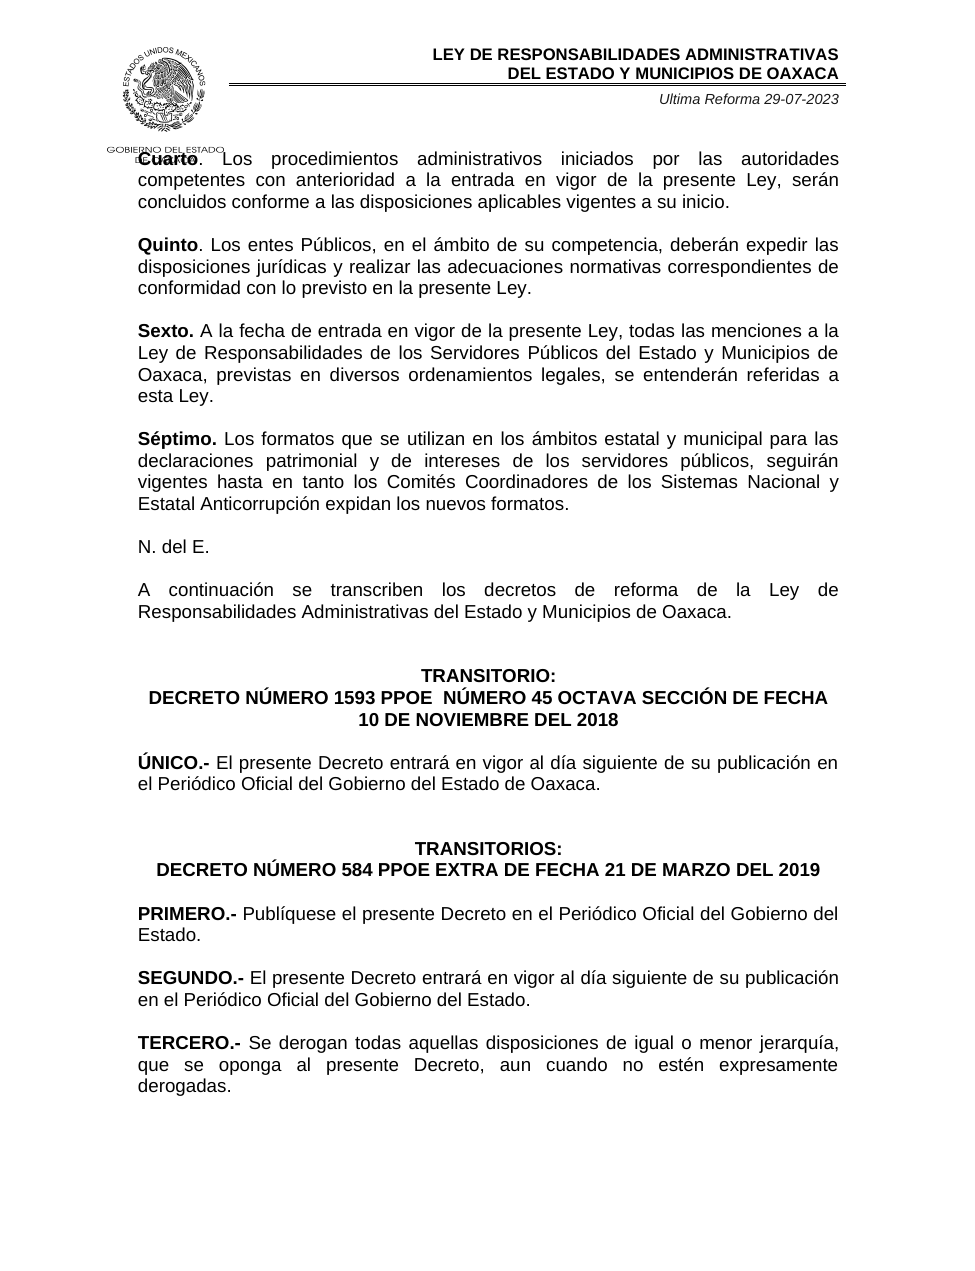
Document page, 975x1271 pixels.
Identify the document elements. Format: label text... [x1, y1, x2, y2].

text PRIMERO.- Publíquese el presente Decreto en el Periódico Oficial del Gobierno del Estado. [138, 902, 839, 946]
picture [104, 44, 227, 166]
text DECRETO NÚMERO 584 PPOE EXTRA DE FECHA 21 DE MARZO DEL 2019 [138, 859, 839, 881]
text Séptimo. Los formatos que se utilizan en los ámbitos estatal y municipal para las declaraciones patrimonial y de intereses de los servidores públicos, seguirán vigentes hasta en tanto los Comités Coordinadores de los Sistemas Nacional y Estatal Anticorrupción expidan los nuevos formatos. [138, 428, 839, 514]
text A continuación se transcriben los decretos de reforma de la Ley de Responsabilidades Administrativas del Estado y Municipios de Oaxaca. [138, 579, 839, 622]
text ÚNICO.- El presente Decreto entrará en vigor al día siguiente de su publicación en el Periódico Oficial del Gobierno del Estado de Oaxaca. [138, 751, 839, 794]
text Quinto. Los entes Públicos, en el ámbito de su competencia, deberán expedir las disposiciones jurídicas y realizar las adecuaciones normativas correspondientes de conformidad con lo previsto en la presente Ley. [138, 234, 839, 299]
text TRANSITORIOS: [138, 838, 839, 859]
text TRANSITORIO: [138, 665, 839, 687]
text TERCERO.- Se derogan todas aquellas disposiciones de igual o menor jerarquía, que se oponga al presente Decreto, aun cuando no estén expresamente derogadas. [138, 1032, 839, 1096]
text N. del E. [138, 536, 839, 557]
text DECRETO NÚMERO 1593 PPOE NÚMERO 45 OCTAVA SECCIÓN DE FECHA 10 DE NOVIEMBRE DEL 2018 [138, 687, 839, 730]
text SEGUNDO.- El presente Decreto entrará en vigor al día siguiente de su publicación en el Periódico Oficial del Gobierno del Estado. [138, 967, 839, 1010]
text Sexto. A la fecha de entrada en vigor de la presente Ley, todas las menciones a la Ley de Responsabilidades de los Servidores Públicos del Estado y Municipios de Oaxaca, previstas en diversos ordenamientos legales, se entenderán referidas a esta Ley. [138, 320, 839, 406]
text Cuarto. Los procedimientos administrativos iniciados por las autoridades competentes con anterioridad a la entrada en vigor de la presente Ley, serán concluidos conforme a las disposiciones aplicables vigentes a su inicio. [138, 148, 839, 212]
